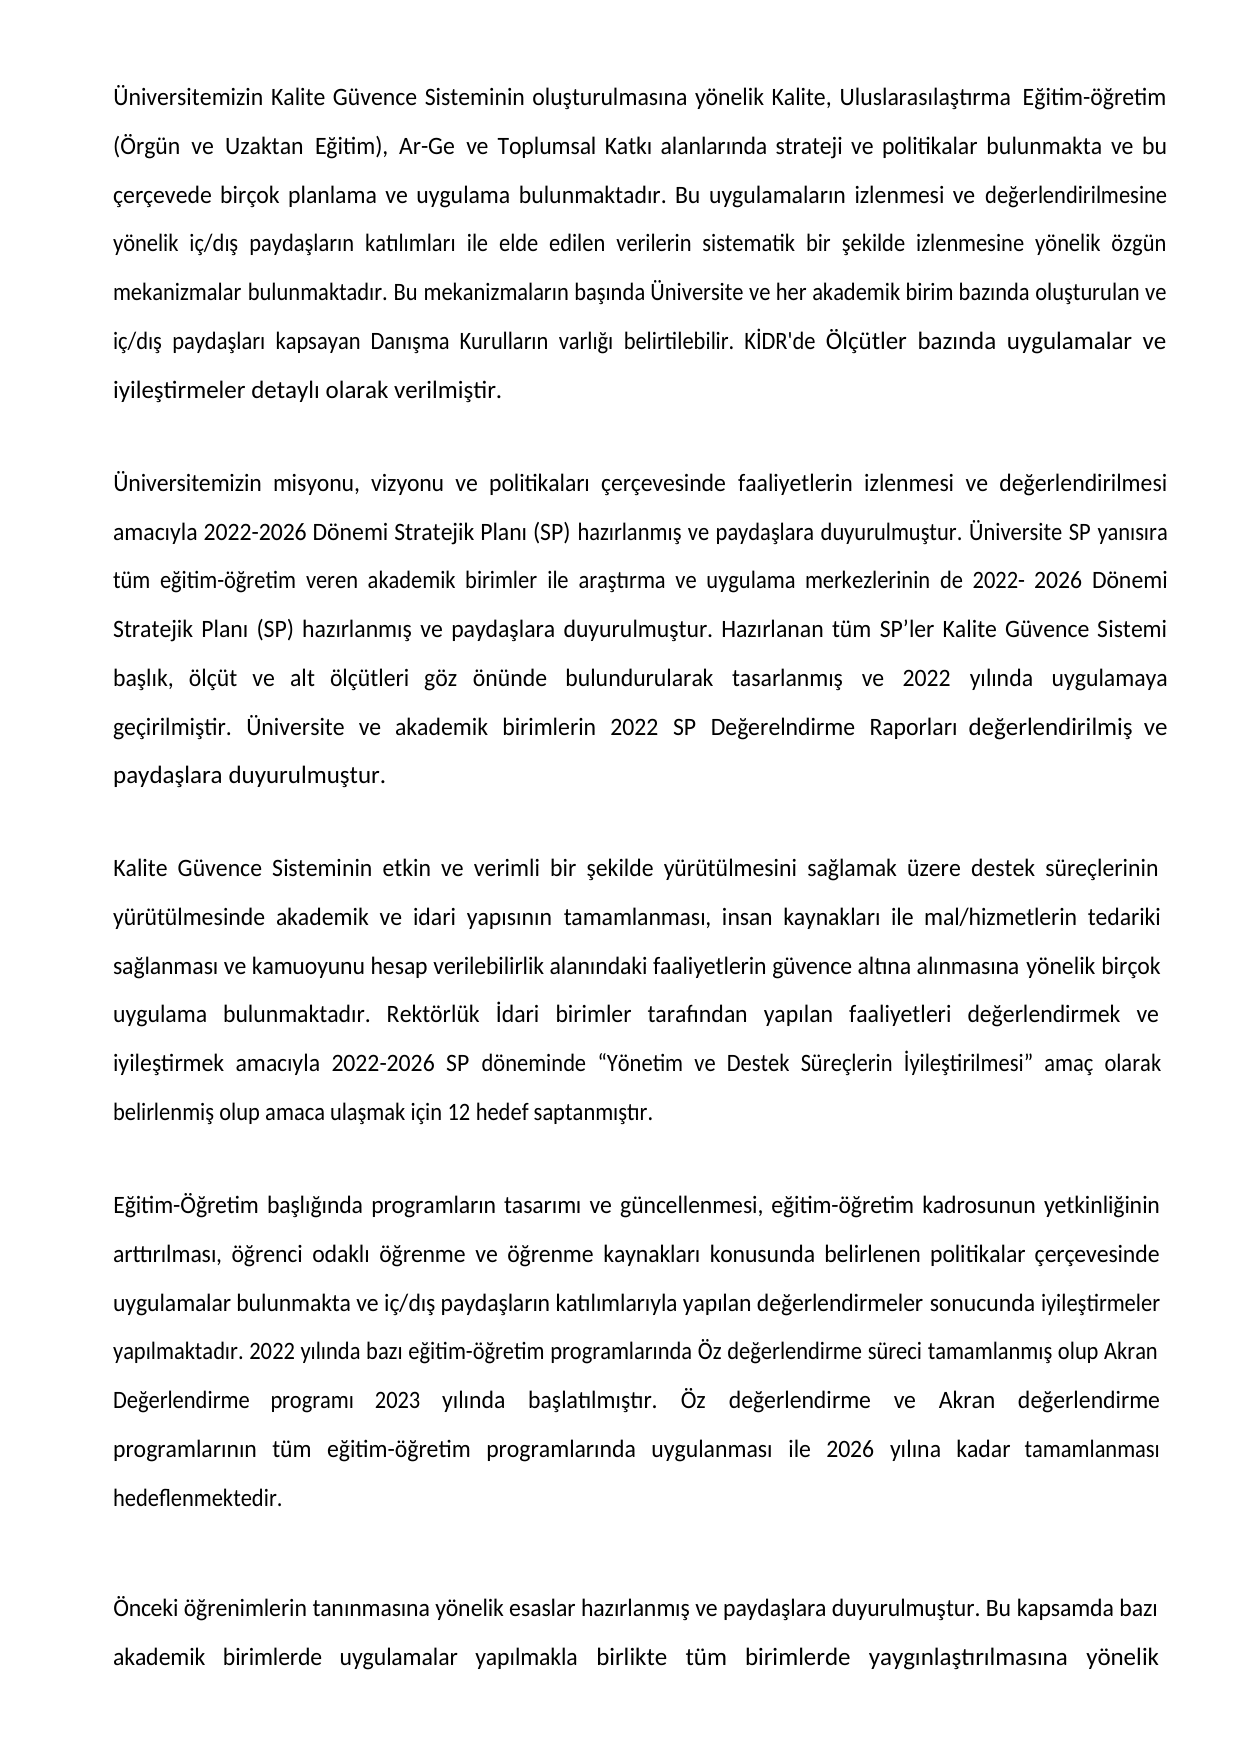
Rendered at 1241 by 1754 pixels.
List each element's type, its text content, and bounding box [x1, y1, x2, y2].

text Üniversitemizin Kalite Güvence Sisteminin oluşturulmasına yönelik Kalite, Uluslarasılaştırma Eğitim-öğretim (Örgün ve Uzaktan Eğitim), Ar-Ge ve Toplumsal Katkı alanlarında strateji ve politikalar bulunmakta ve bu çerçevede birçok planlama ve uygulama bulunmaktadır. Bu uygulamaların izlenmesi ve değerlendirilmesine yönelik iç/dış paydaşların katılımları ile elde edilen verilerin sistematik bir şekilde izlenmesine yönelik özgün mekanizmalar bulunmaktadır. Bu mekanizmaların başında Üniversite ve her akademik birim bazında oluşturulan ve iç/dış paydaşları kapsayan Danışma Kurulların varlığı belirtilebilir. KİDR'de Ölçütler bazında uygulamalar ve iyileştirmeler detaylı olarak verilmiştir. [113, 81, 1167, 404]
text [113, 1592, 1159, 1672]
text Kalite Güvence Sisteminin etkin ve verimli bir şekilde yürütülmesini sağlamak üzere destek süreçlerinin yürütülmesinde akademik ve idari yapısının tamamlanması, insan kaynakları ile mal/hizmetlerin tedariki sağlanması ve kamuoyunu hesap verilebilirlik alanındaki faaliyetlerin güvence altına alınmasına yönelik birçok uygulama bulunmaktadır. Rektörlük İdari birimler tarafından yapılan faaliyetleri değerlendirmek ve iyileştirmek amacıyla 2022-2026 SP döneminde “Yönetim ve Destek Süreçlerin İyileştirilmesi” amaç olarak belirlenmiş olup amaca ulaşmak için 12 hedef saptanmıştır. [113, 852, 1161, 1127]
text Eğitim-Öğretim başlığında programların tasarımı ve güncellenmesi, eğitim-öğretim kadrosunun yetkinliğinin arttırılması, öğrenci odaklı öğrenme ve öğrenme kaynakları konusunda belirlenen politikalar çerçevesinde uygulamalar bulunmakta ve iç/dış paydaşların katılımlarıyla yapılan değerlendirmeler sonucunda iyileştirmeler yapılmaktadır. 2022 yılında bazı eğitim-öğretim programlarında Öz değerlendirme süreci tamamlanmış olup Akran Değerlendirme programı 2023 yılında başlatılmıştır. Öz değerlendirme ve Akran değerlendirme programlarının tüm eğitim-öğretim programlarında uygulanması ile 2026 yılına kadar tamamlanması hedeflenmektedir. [113, 1189, 1160, 1512]
text Üniversitemizin misyonu, vizyonu ve politikaları çerçevesinde faaliyetlerin izlenmesi ve değerlendirilmesi amacıyla 2022-2026 Dönemi Stratejik Planı (SP) hazırlanmış ve paydaşlara duyurulmuştur. Üniversite SP yanısıra tüm eğitim-öğretim veren akademik birimler ile araştırma ve uygulama merkezlerinin de 2022- 2026 Dönemi Stratejik Planı (SP) hazırlanmış ve paydaşlara duyurulmuştur. Hazırlanan tüm SP’ler Kalite Güvence Sistemi başlık, ölçüt ve alt ölçütleri göz önünde bulundurularak tasarlanmış ve 2022 yılında uygulamaya geçirilmiştir. Üniversite ve akademik birimlerin 2022 SP Değerelndirme Raporları değerlendirilmiş ve paydaşlara duyurulmuştur. [113, 467, 1168, 790]
